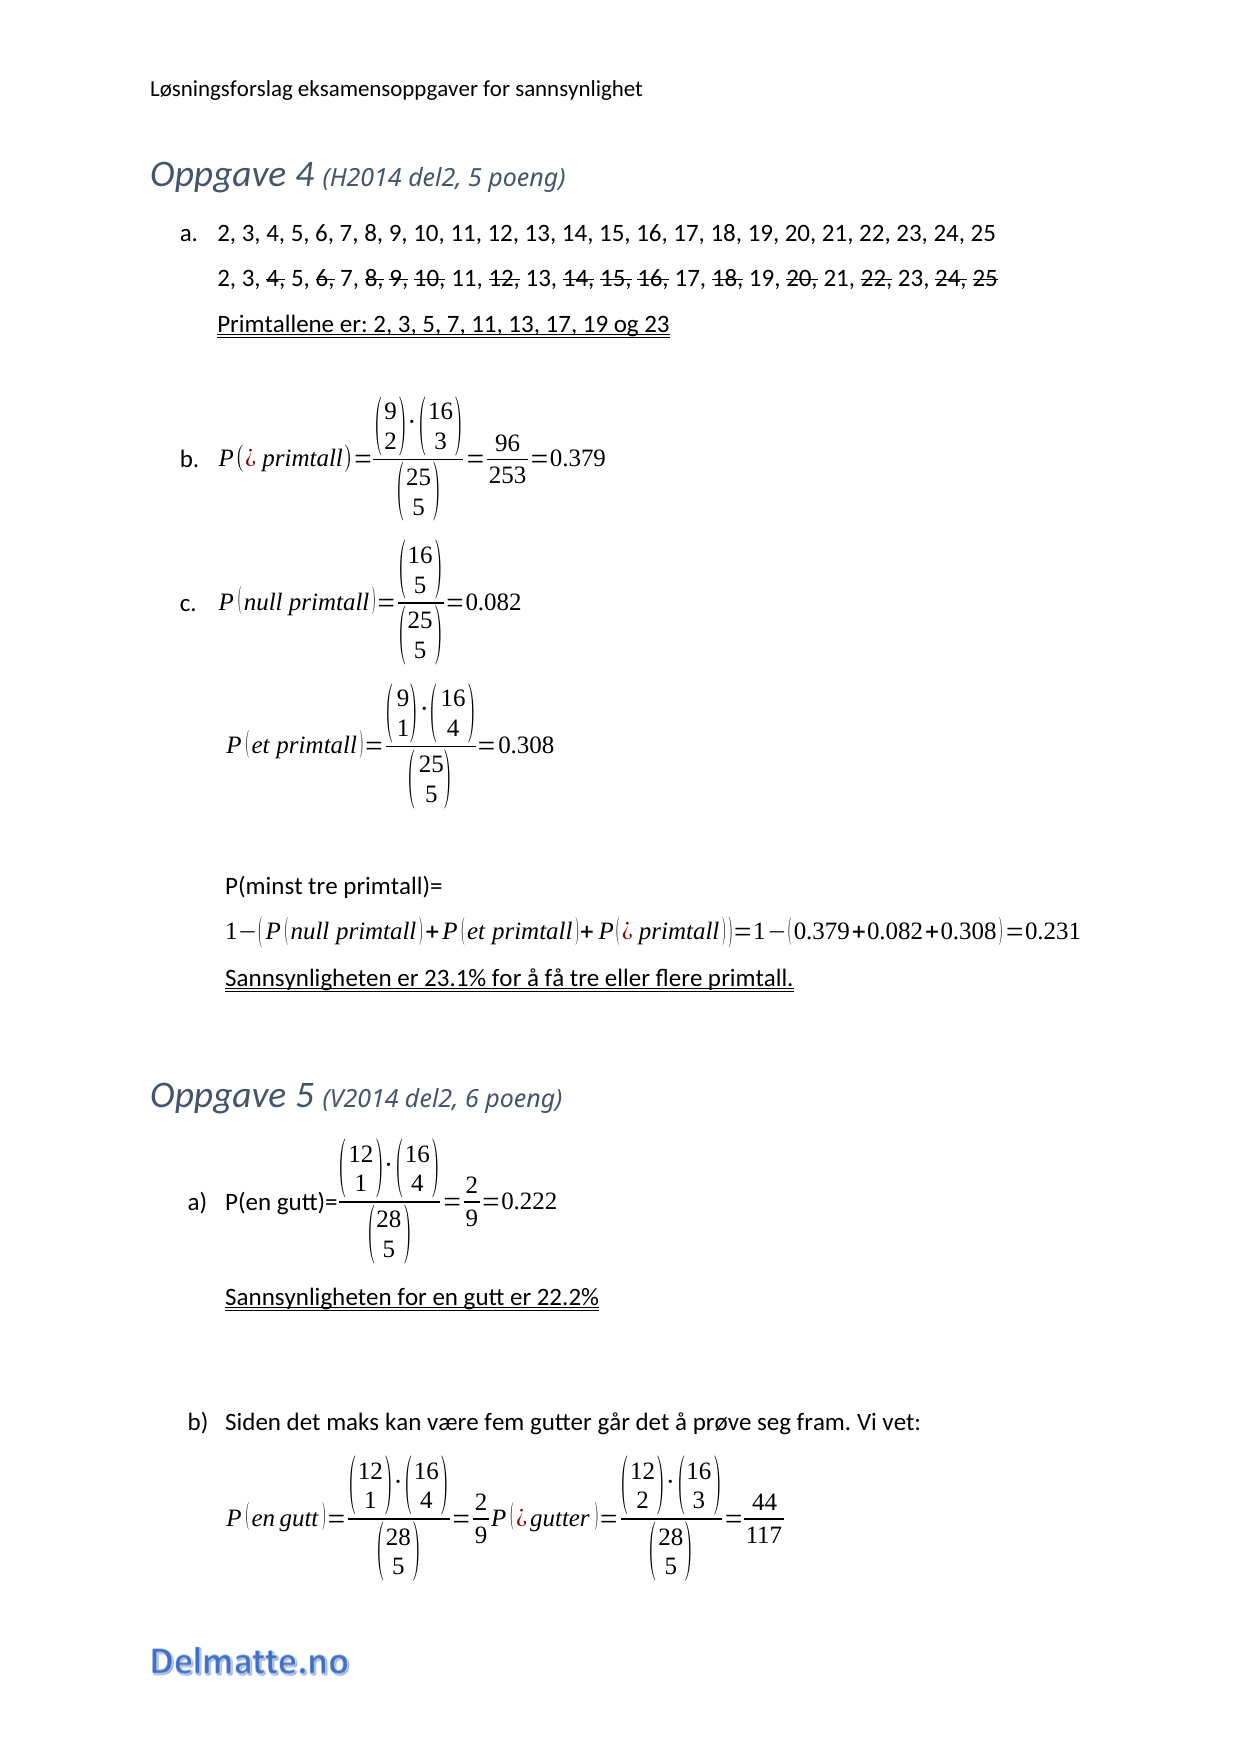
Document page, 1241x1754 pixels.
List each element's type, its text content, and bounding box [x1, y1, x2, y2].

picture [150, 1645, 352, 1681]
text Oppgave 5 (V2014 del2, 6 poeng) [150, 1071, 1090, 1116]
list Siden det maks kan være fem gutter går det å prøve seg fram. Vi vet: [187, 1406, 1090, 1587]
text Oppgave 4 (H2014 del2, 5 poeng) [150, 150, 1090, 196]
list Sannsynligheten for en gutt er 22.2% [225, 1281, 1090, 1311]
list Sannsynligheten er 23.1% for å få tre eller flere primtall. [225, 962, 1090, 993]
list P(en gutt)= [187, 1137, 1090, 1266]
list Primtallene er: 2, 3, 5, 7, 11, 13, 17, 19 og 23 [217, 308, 1090, 381]
list 2, 3, 4, 5, 6, 7, 8, 9, 10, 11, 12, 13, 14, 15, 16, 17, 18, 19, 20, 21, 22, 23, 24, 25 2, 3, 4, 5, 6, 7, 8, 9, 10, 11, 12, 13, 14, 15, 16, 17, 18, 19, 20, 21, 22, 23, 24, 25 [179, 217, 1090, 293]
list P(minst tre primtall)= [225, 870, 1090, 948]
